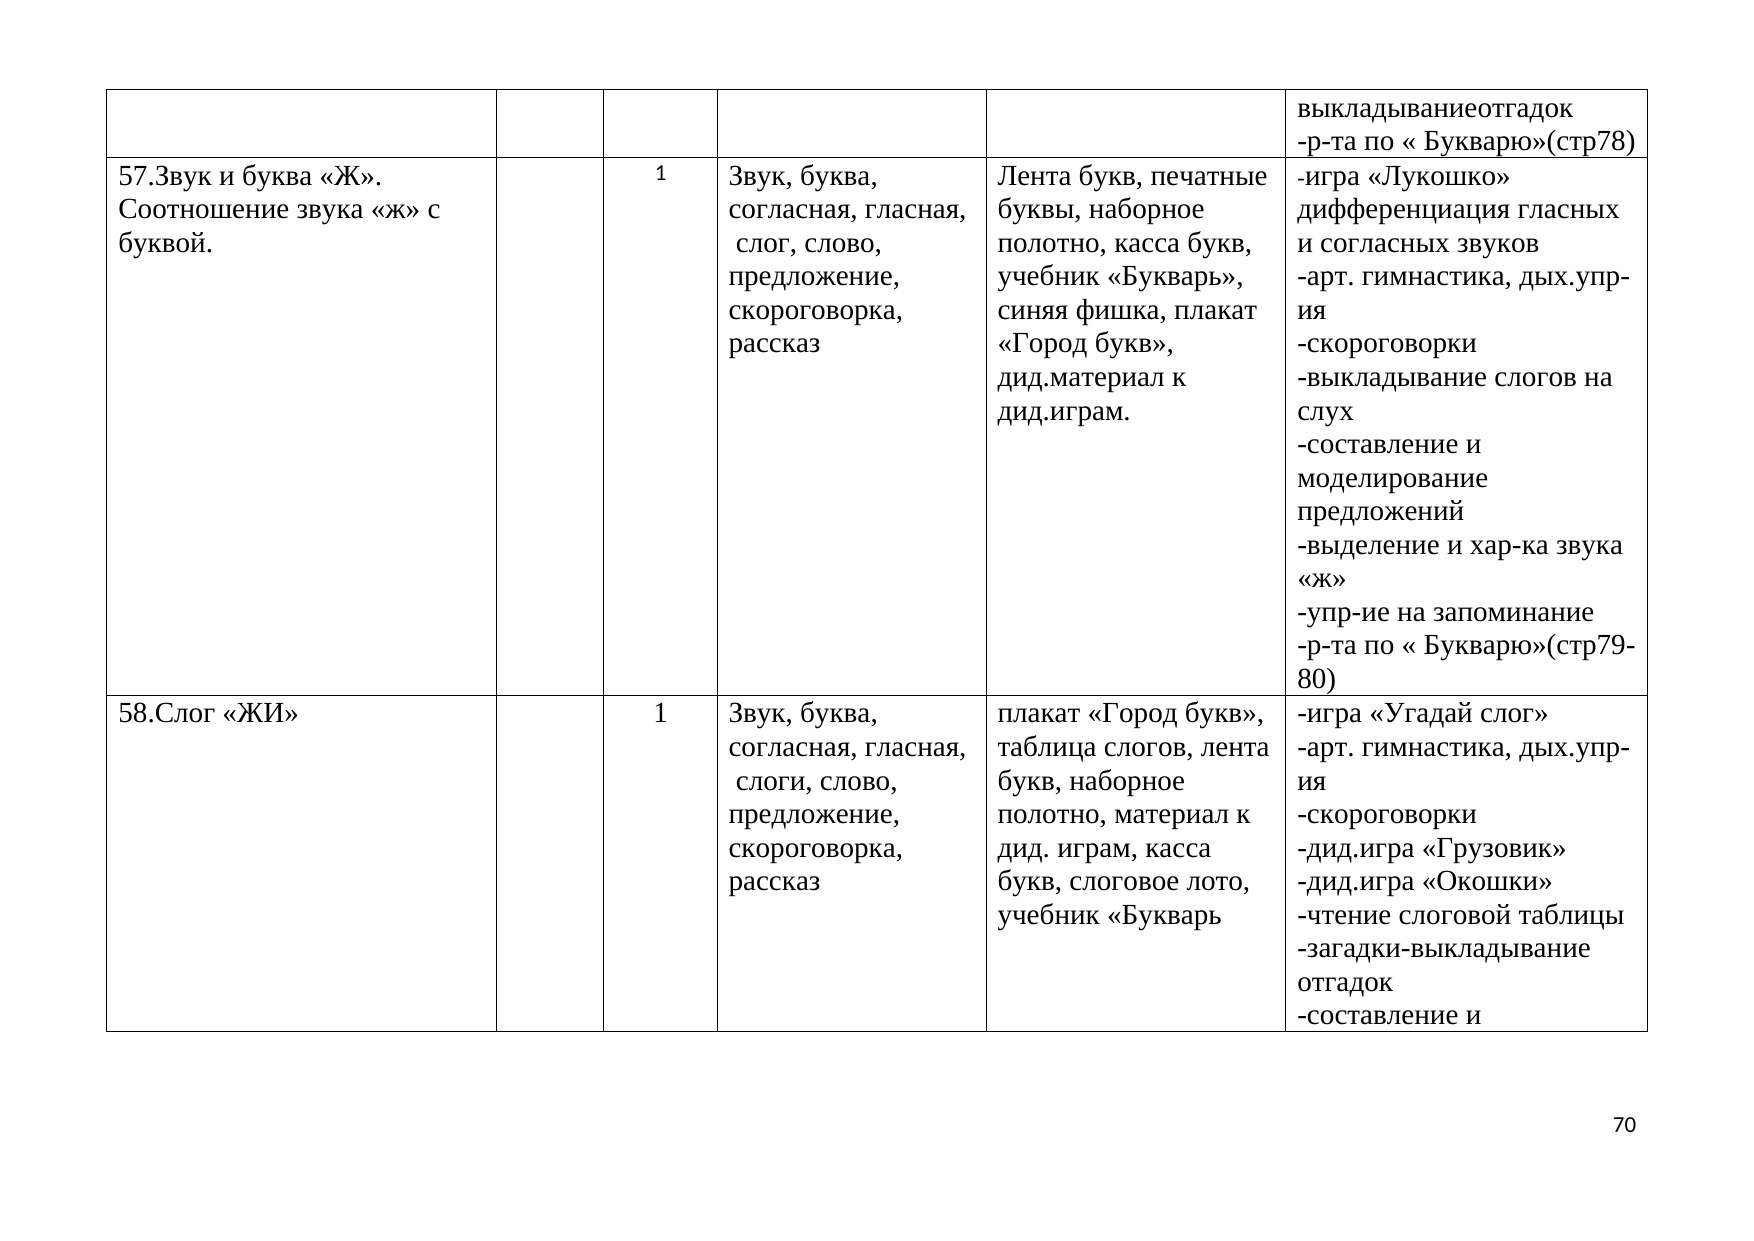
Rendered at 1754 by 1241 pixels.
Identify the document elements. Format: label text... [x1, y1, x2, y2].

table_cell [497, 696, 603, 1031]
table_cell [497, 158, 603, 694]
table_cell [718, 696, 986, 1031]
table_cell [1286, 696, 1647, 1031]
table_cell [497, 90, 603, 157]
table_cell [107, 90, 496, 157]
table_cell 58.Слог «ЖИ» [107, 696, 496, 1031]
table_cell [1286, 90, 1647, 157]
table_cell 1 [604, 696, 717, 1031]
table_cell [987, 90, 1285, 157]
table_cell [718, 90, 986, 157]
table_cell 57.Звук и буква «Ж». Соотношение звука «ж» с буквой. [107, 158, 496, 694]
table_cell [987, 696, 1285, 1031]
table_cell -игра «Лукошко» дифференциация гласных и согласных звуков -арт. гимнастика, дых.упр-ия -скороговорки -выкладывание слогов на слух -составление и моделирование предложений -выделение и хар-ка звука «ж» -упр-ие на запоминание -р-та по « Букварю»(стр79-80) [1286, 158, 1647, 694]
table_cell Звук, буква, согласная, гласная, слог, слово, предложение, скороговорка, рассказ [718, 158, 986, 694]
table_cell 1 [604, 90, 717, 157]
table_cell Лента букв, печатные буквы, наборное полотно, касса букв, учебник «Букварь», синяя фишка, плакат «Город букв», дид.материал к дид.играм. [987, 158, 1285, 694]
table_cell 1 [604, 158, 717, 694]
